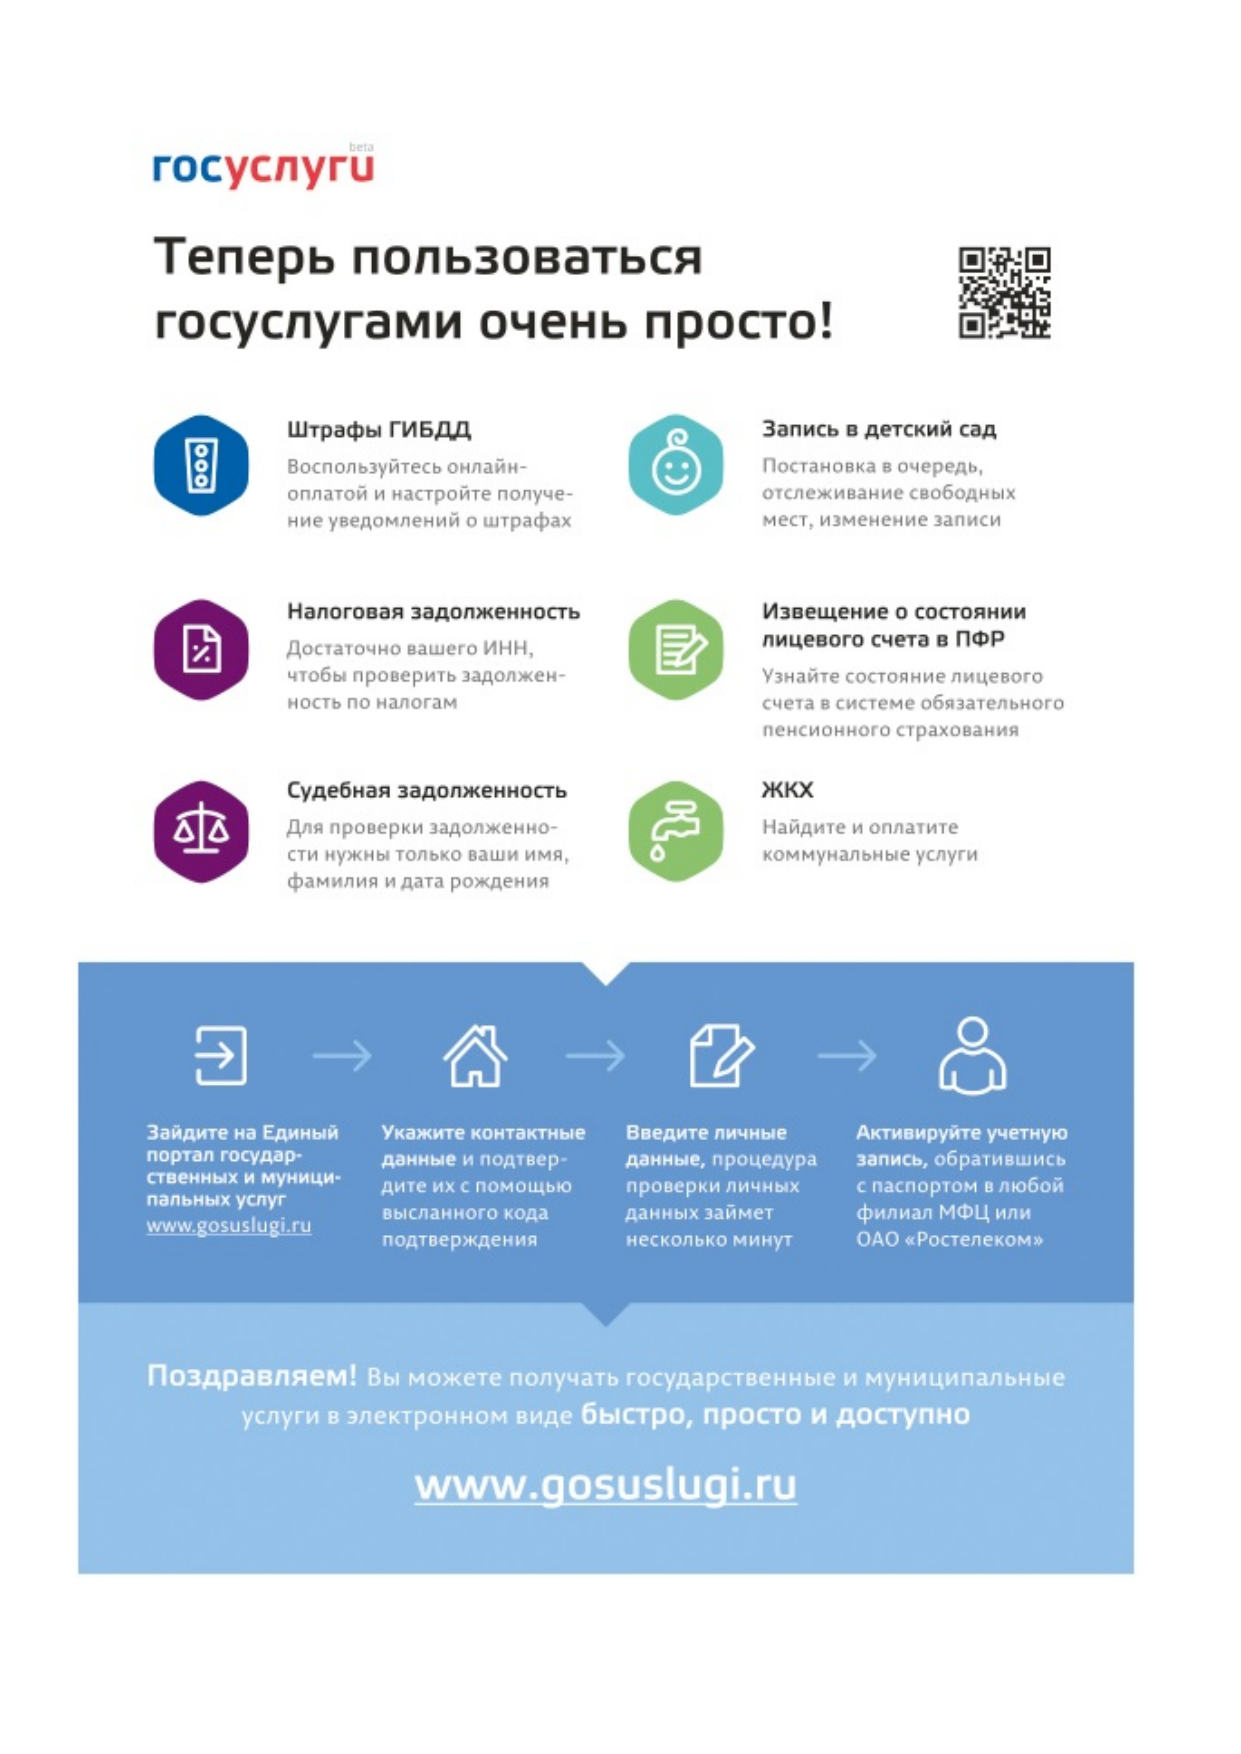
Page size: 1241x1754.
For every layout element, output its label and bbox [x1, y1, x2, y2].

picture [75, 75, 1138, 1578]
